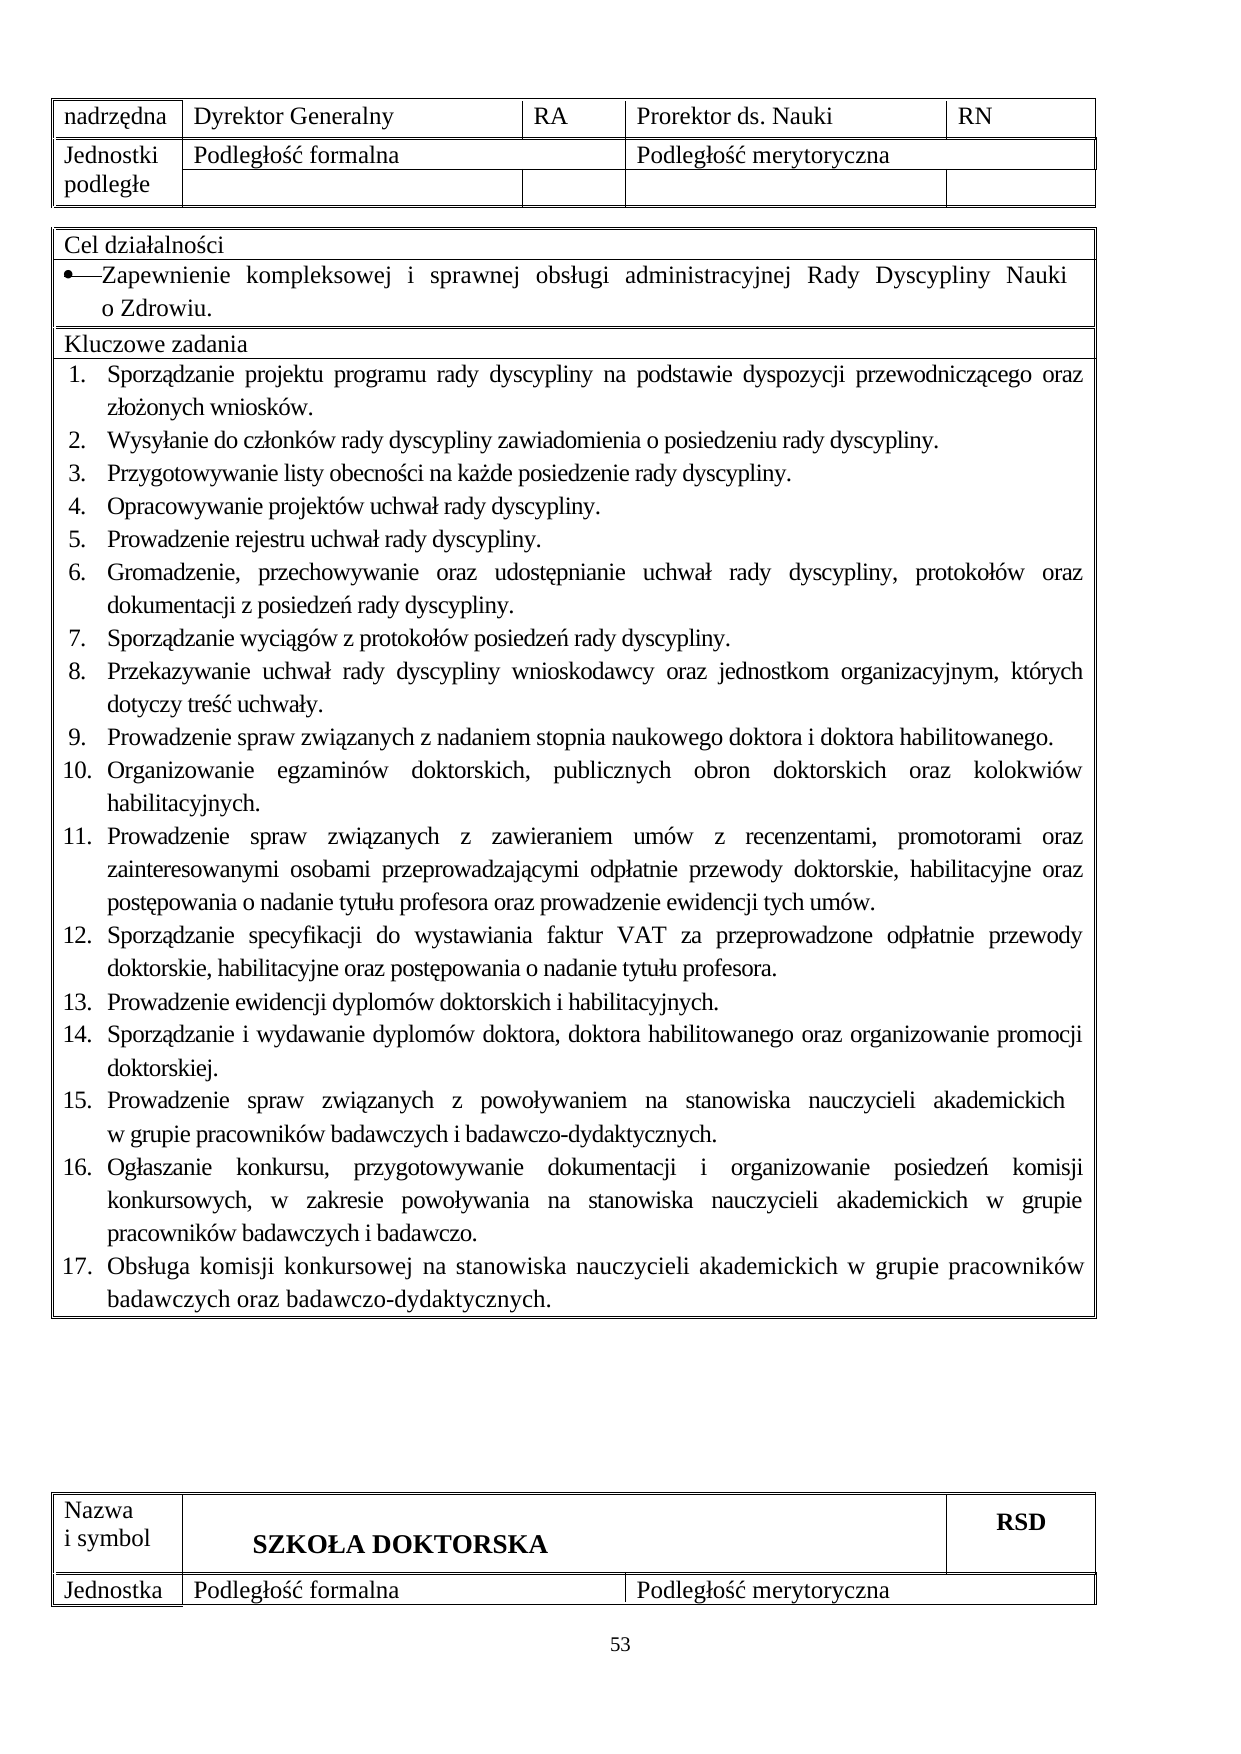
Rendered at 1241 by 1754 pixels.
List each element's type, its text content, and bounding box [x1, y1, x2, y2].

table_cell Cel działalności [53, 227, 1096, 259]
table_cell Jednostki podległe [53, 137, 182, 205]
table_cell [626, 170, 946, 205]
table_cell RN [946, 99, 1095, 137]
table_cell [625, 1575, 1094, 1604]
table_cell Prorektor ds. Nauki [625, 99, 946, 137]
table_cell Kluczowe zadania [53, 326, 1096, 358]
table_cell Zapewnienie kompleksowej i sprawnej obsługi administracyjnej Rady Dyscypliny Nauki o Zdrowiu. [54, 260, 1094, 326]
table_header Nazwa i symbol [54, 1495, 182, 1572]
table_cell [947, 170, 1095, 205]
table_header SZKOŁA DOKTORSKA [183, 1495, 946, 1572]
table_cell [183, 170, 522, 205]
table_cell Jednostka nadrzędna [54, 1572, 182, 1604]
table_cell Podległość formalna [183, 140, 625, 169]
table_cell [53, 205, 1096, 227]
table_cell RA [522, 99, 625, 137]
table_cell Jednostka nadrzędna [54, 101, 182, 137]
table_cell Podległość formalna [183, 1575, 625, 1604]
table_cell [523, 170, 625, 205]
table_header RSD [947, 1495, 1095, 1572]
table_cell Dyrektor Generalny [182, 99, 522, 137]
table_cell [626, 140, 1094, 169]
